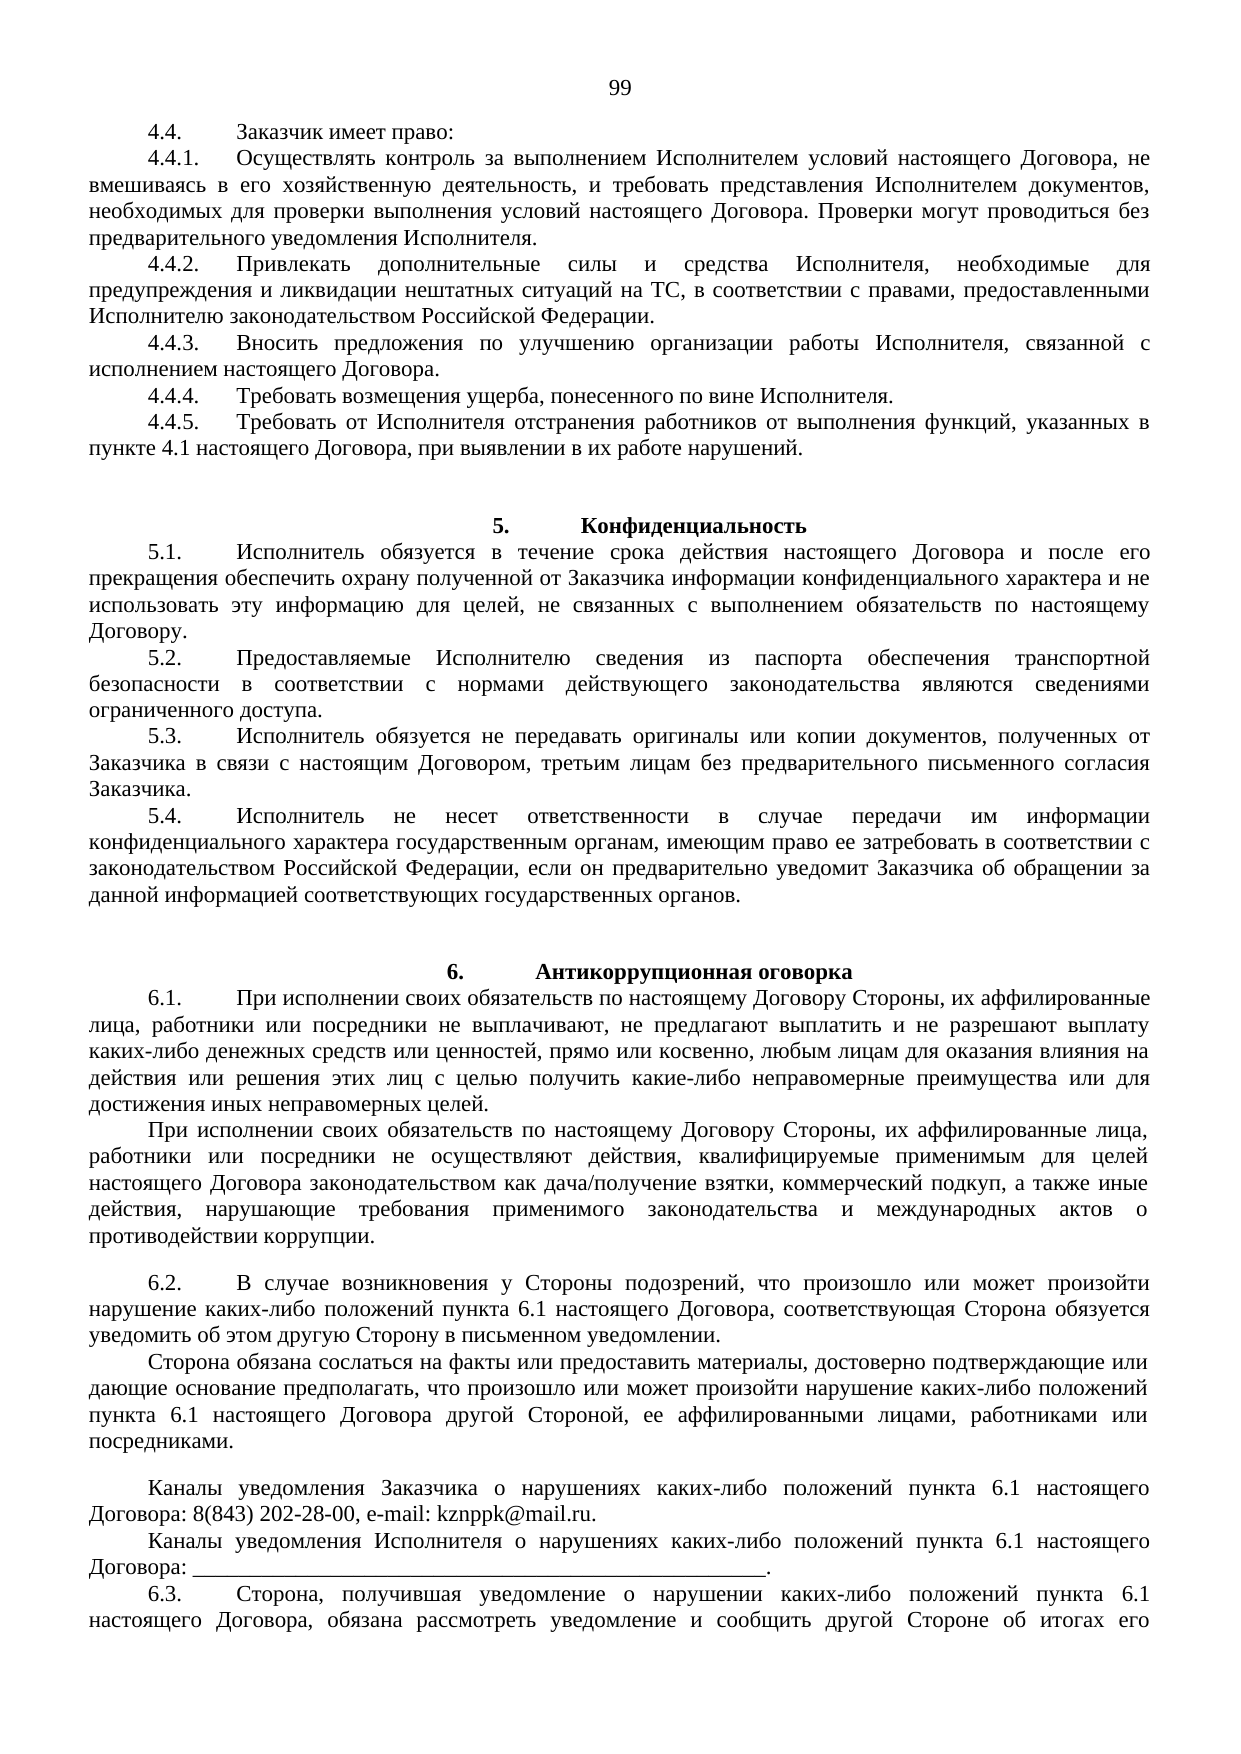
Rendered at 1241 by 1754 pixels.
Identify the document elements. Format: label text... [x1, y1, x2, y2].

list Конфиденциальность [89, 512, 1152, 538]
list Требовать возмещения ущерба, понесенного по вине Исполнителя. [89, 382, 1152, 408]
list Требовать от Исполнителя отстранения работников от выполнения функций, указанных в пункте 4.1 настоящего Договора, при выявлении в их работе нарушений. [89, 408, 1152, 461]
list Антикоррупционная оговорка [89, 958, 1152, 984]
text Сторона обязана сослаться на факты или предоставить материалы, достоверно подтверждающие или дающие основание предполагать, что произошло или может произойти нарушение каких-либо положений пункта 6.1 настоящего Договора другой Стороной, ее аффилированными лицами, работниками или посредниками. [89, 1348, 1149, 1453]
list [89, 1579, 1152, 1632]
list В случае возникновения у Стороны подозрений, что произошло или может произойти нарушение каких-либо положений пункта 6.1 настоящего Договора, соответствующая Сторона обязуется уведомить об этом другую Сторону в письменном уведомлении. [89, 1269, 1152, 1348]
list Вносить предложения по улучшению организации работы Исполнителя, связанной с исполнением настоящего Договора. [89, 329, 1152, 382]
text При исполнении своих обязательств по настоящему Договору Стороны, их аффилированные лица, работники или посредники не осуществляют действия, квалифицируемые применимым для целей настоящего Договора законодательством как дача/получение взятки, коммерческий подкуп, а также иные действия, нарушающие требования применимого законодательства и международных актов о противодействии коррупции. [89, 1116, 1149, 1248]
list Исполнитель не несет ответственности в случае передачи им информации конфиденциального характера государственным органам, имеющим право ее затребовать в соответствии с законодательством Российской Федерации, если он предварительно уведомит Заказчика об обращении за данной информацией соответствующих государственных органов. [89, 802, 1152, 907]
list Исполнитель обязуется не передавать оригиналы или копии документов, полученных от Заказчика в связи с настоящим Договором, третьим лицам без предварительного письменного согласия Заказчика. [89, 723, 1152, 802]
text Каналы уведомления Исполнителя о нарушениях каких-либо положений пункта 6.1 настоящего Договора: __________________________________________________. [89, 1527, 1152, 1579]
list Предоставляемые Исполнителю сведения из паспорта обеспечения транспортной безопасности в соответствии с нормами действующего законодательства являются сведениями ограниченного доступа. [89, 643, 1152, 723]
list Заказчик имеет право: [89, 118, 1152, 144]
list Привлекать дополнительные силы и средства Исполнителя, необходимые для предупреждения и ликвидации нештатных ситуаций на ТС, в соответствии с правами, предоставленными Исполнителю законодательством Российской Федерации. [89, 250, 1152, 329]
list Исполнитель обязуется в течение срока действия настоящего Договора и после его прекращения обеспечить охрану полученной от Заказчика информации конфиденциального характера и не использовать эту информацию для целей, не связанных с выполнением обязательств по настоящему Договору. [89, 538, 1152, 643]
list Осуществлять контроль за выполнением Исполнителем условий настоящего Договора, не вмешиваясь в его хозяйственную деятельность, и требовать представления Исполнителем документов, необходимых для проверки выполнения условий настоящего Договора. Проверки могут проводиться без предварительного уведомления Исполнителя. [89, 144, 1152, 250]
list При исполнении своих обязательств по настоящему Договору Стороны, их аффилированные лица, работники или посредники не выплачивают, не предлагают выплатить и не разрешают выплату каких-либо денежных средств или ценностей, прямо или косвенно, любым лицам для оказания влияния на действия или решения этих лиц с целью получить какие-либо неправомерные преимущества или для достижения иных неправомерных целей. [89, 984, 1152, 1116]
text Каналы уведомления Заказчика о нарушениях каких-либо положений пункта 6.1 настоящего Договора: 8(843) 202-28-00, e-mail: kznppk@mail.ru. [89, 1474, 1152, 1527]
